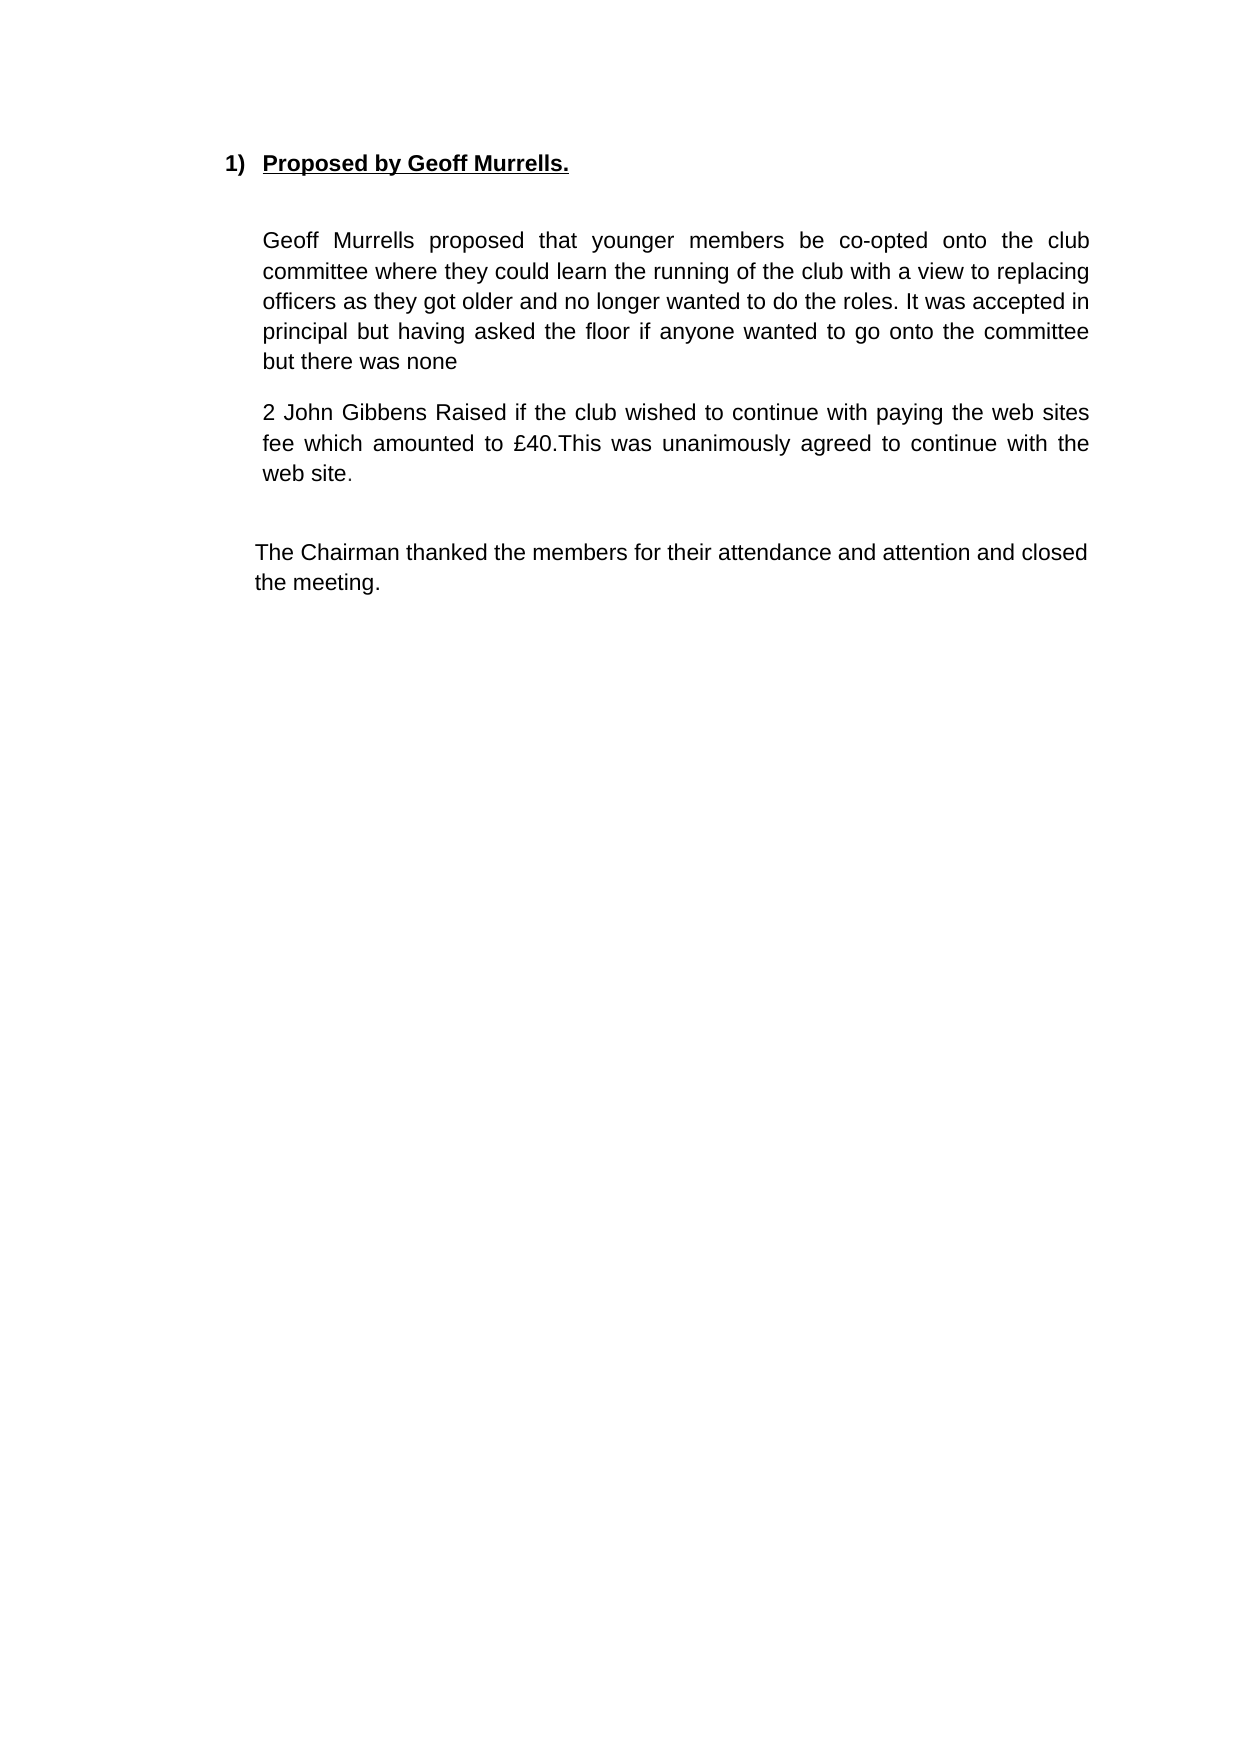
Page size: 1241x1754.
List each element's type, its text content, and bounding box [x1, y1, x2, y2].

text Geoff Murrells proposed that younger members be co-opted onto the club committee where they could learn the running of the club with a view to replacing officers as they got older and no longer wanted to do the roles. It was accepted in principal but having asked the floor if anyone wanted to go onto the committee but there was none [262, 227, 1090, 374]
list Proposed by Geoff Murrells. [225, 150, 1090, 176]
list The Chairman thanked the members for their attendance and attention and closed the meeting. [254, 539, 1090, 595]
text 2 John Gibbens Raised if the club wished to continue with paying the web sites fee which amounted to £40.This was unanimously agreed to continue with the web site. [262, 399, 1090, 486]
